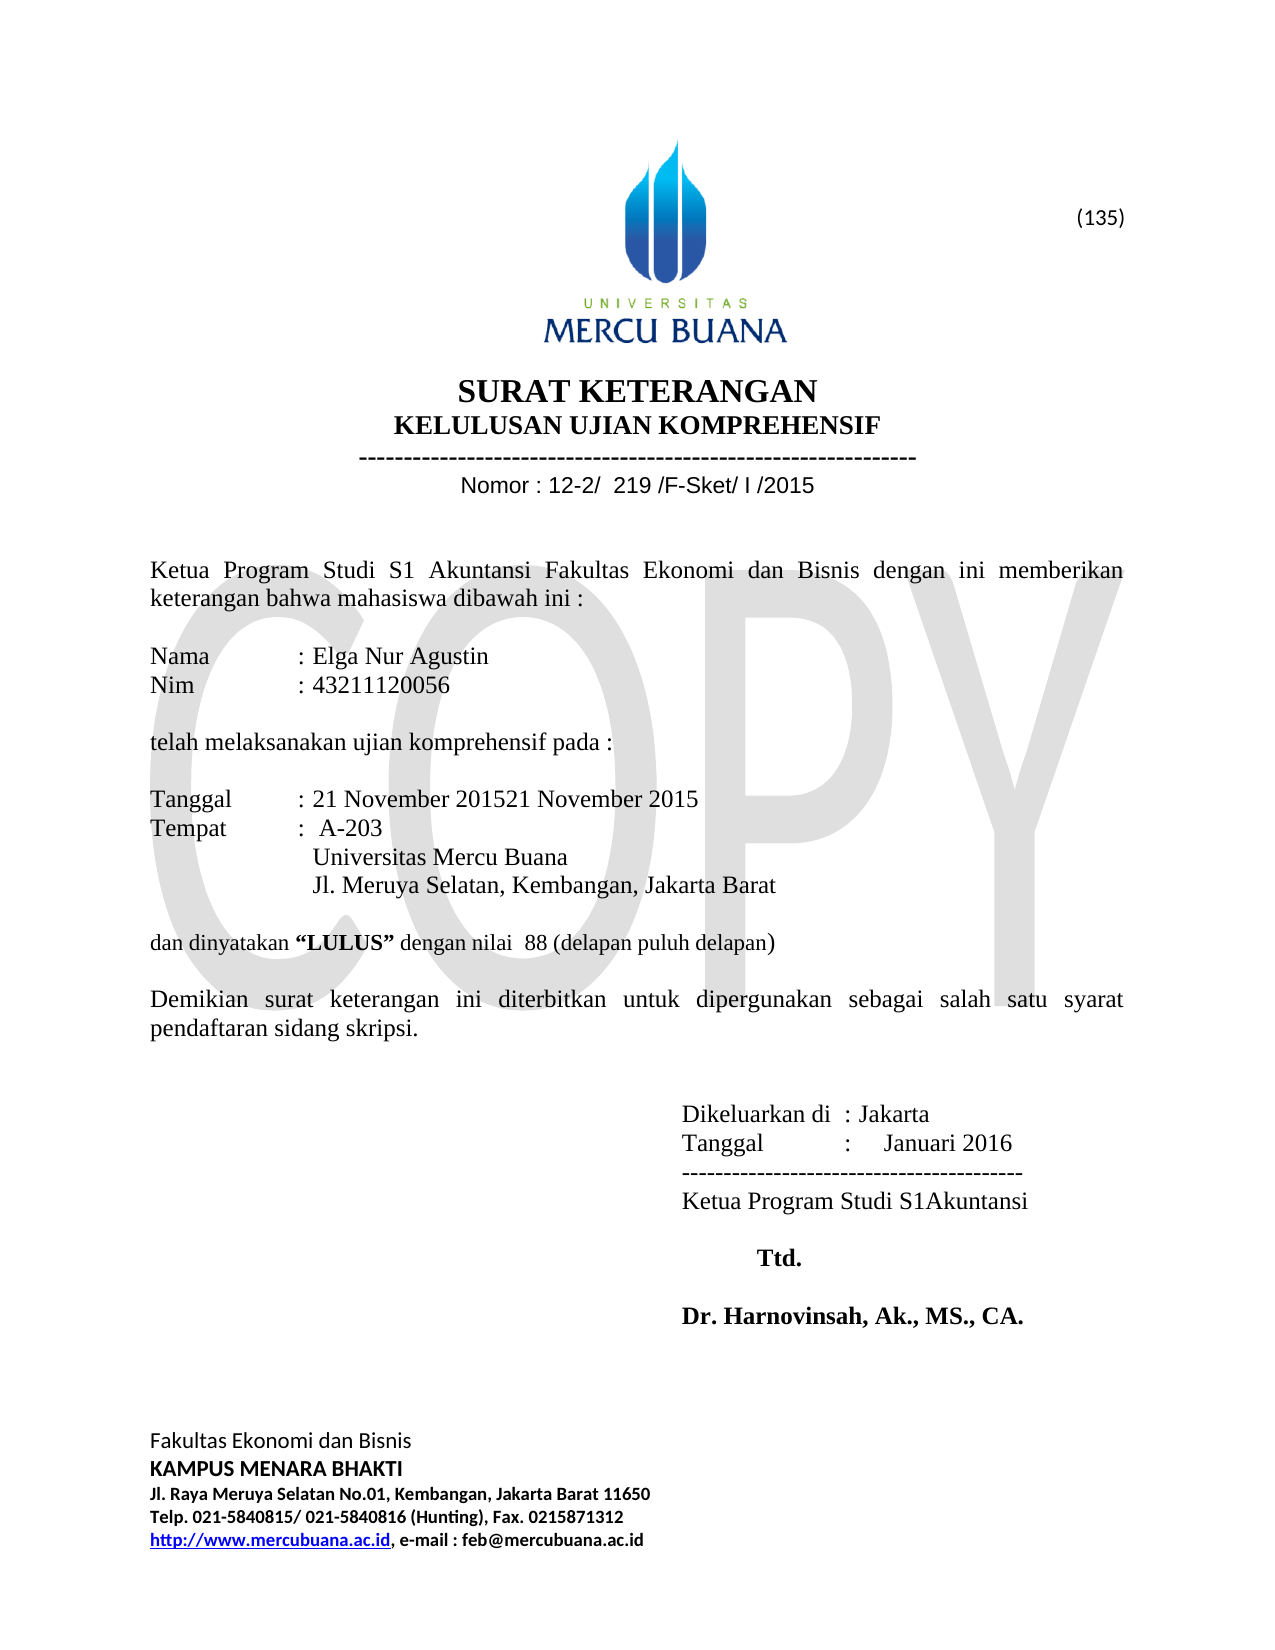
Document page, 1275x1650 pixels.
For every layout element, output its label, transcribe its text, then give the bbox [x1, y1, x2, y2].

text Jl. Meruya Selatan, Kembangan, Jakarta Barat [150, 870, 1125, 899]
text Tanggal : 21 November 201521 November 2015 [150, 784, 1125, 813]
text Nim : 43211120056 [150, 670, 1125, 698]
text Dikeluarkan di : Jakarta [150, 1099, 1125, 1128]
text KELULUSAN UJIAN KOMPREHENSIF [150, 409, 1125, 441]
text (135) [150, 203, 1125, 231]
text telah melaksanakan ujian komprehensif pada : [150, 727, 1125, 756]
text ----------------------------------------- [150, 1157, 1125, 1186]
text Dr. Harnovinsah, Ak., MS., CA. [150, 1301, 1125, 1329]
text Ketua Program Studi S1Akuntansi [150, 1186, 1125, 1214]
picture [538, 134, 792, 203]
text SURAT KETERANGAN [150, 371, 1125, 409]
text Universitas Mercu Buana [150, 842, 1125, 870]
text Tempat : A-203 [150, 813, 1125, 842]
text Demikian surat keterangan ini diterbitkan untuk dipergunakan sebagai salah satu syarat pendaftaran sidang skripsi. [150, 984, 1125, 1042]
text Nomor : 12-2/ 219 /F-Sket/ I /2015 [150, 472, 1125, 498]
text Tanggal : Januari 2016 [150, 1128, 1125, 1157]
text Nama : Elga Nur Agustin [150, 641, 1125, 670]
text -------------------------------------------------------------- [150, 441, 1125, 472]
text Ttd. [150, 1243, 1125, 1272]
text Ketua Program Studi S1 Akuntansi Fakultas Ekonomi dan Bisnis dengan ini memberikan keterangan bahwa mahasiswa dibawah ini : [150, 555, 1125, 612]
picture [538, 231, 792, 347]
text dan dinyatakan “LULUS” dengan nilai 88 (delapan puluh delapan) [150, 927, 1125, 956]
